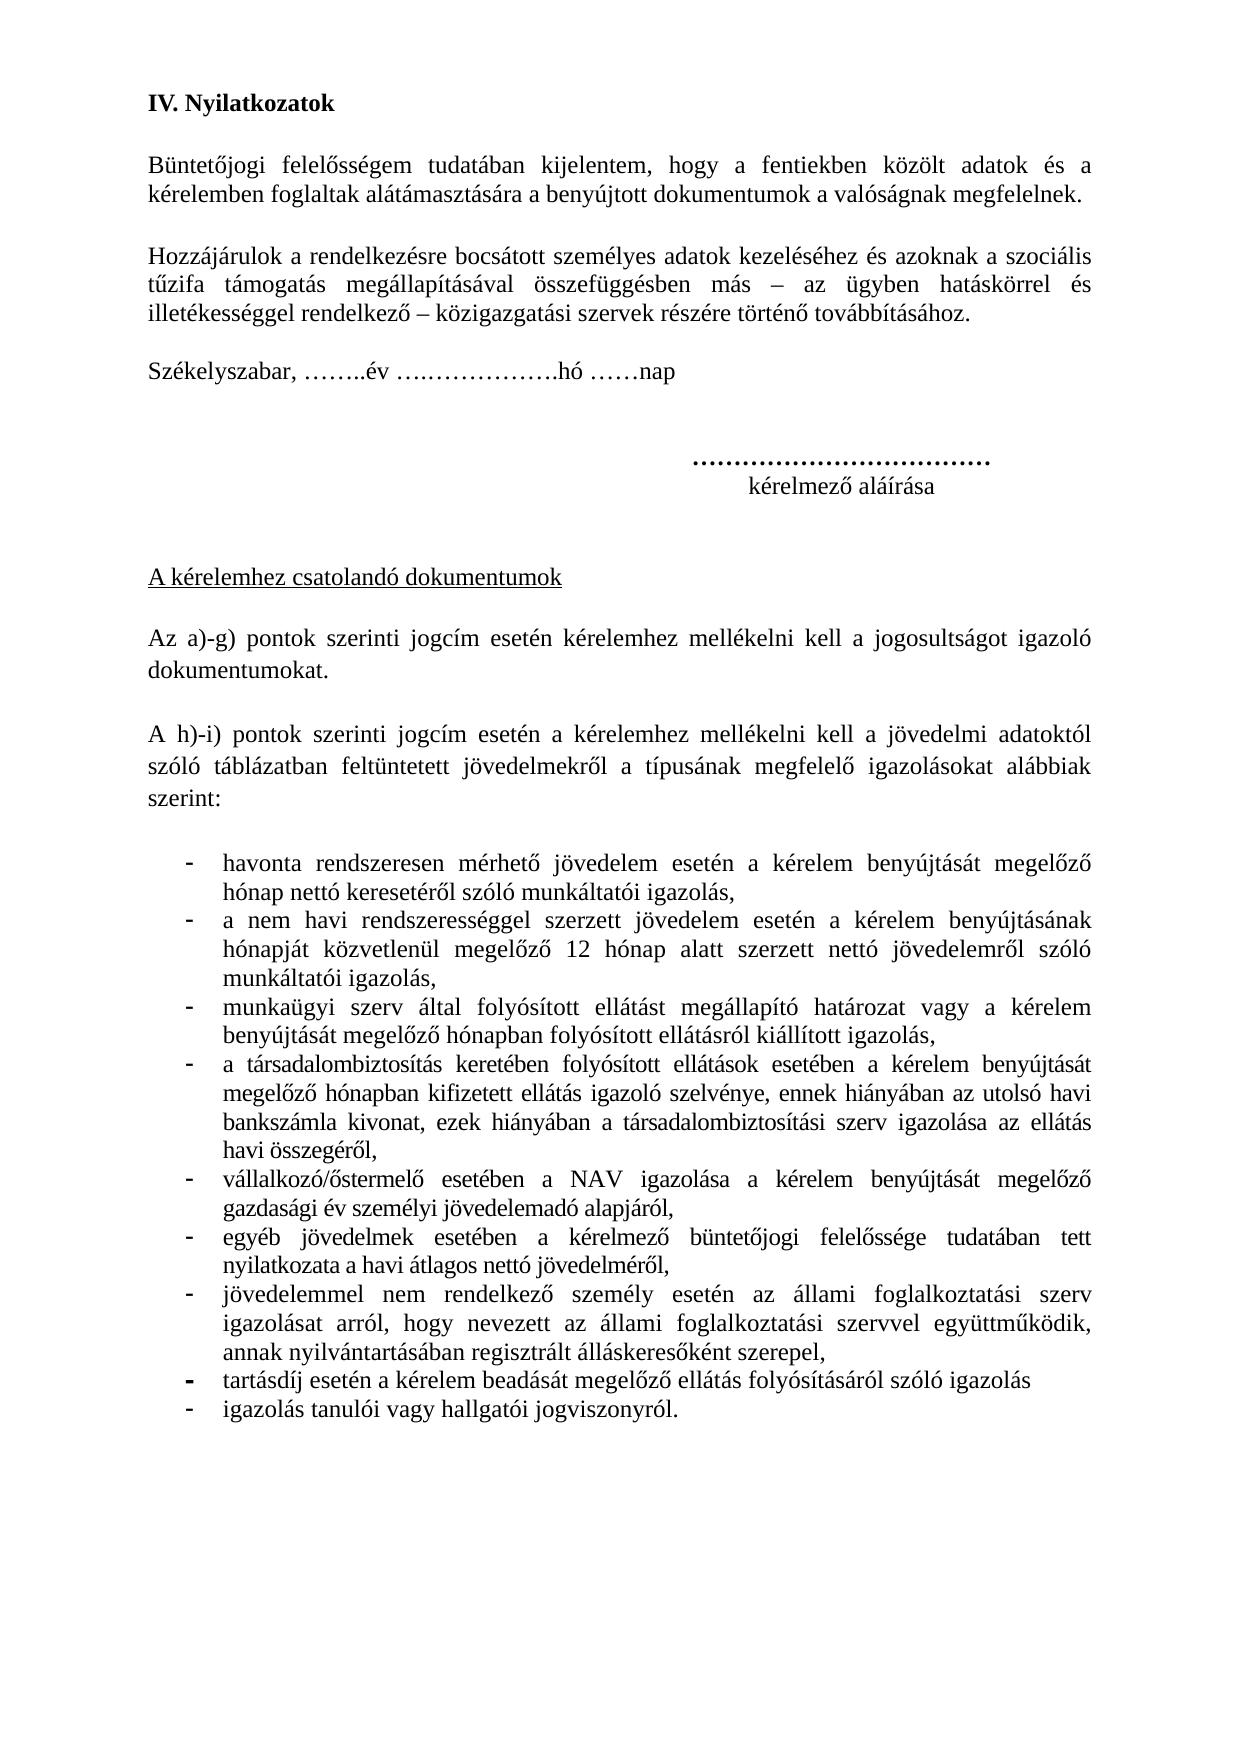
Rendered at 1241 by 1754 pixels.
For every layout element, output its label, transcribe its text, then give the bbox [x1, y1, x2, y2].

text Az a)-g) pontok szerinti jogcím esetén kérelemhez mellékelni kell a jogosultságot igazoló dokumentumokat. [148, 623, 1092, 683]
list tartásdíj esetén a kérelem beadását megelőző ellátás folyósításáról szóló igazolás [185, 1366, 1092, 1394]
list havonta rendszeresen mérhető jövedelem esetén a kérelem benyújtását megelőző hónap nettó keresetéről szóló munkáltatói igazolás, [185, 848, 1092, 906]
text Büntetőjogi felelősségem tudatában kijelentem, hogy a fentiekben közölt adatok és a kérelemben foglaltak alátámasztására a benyújtott dokumentumok a valóságnak megfelelnek. [148, 150, 1092, 207]
text IV. Nyilatkozatok [148, 88, 1092, 117]
text A kérelemhez csatolandó dokumentumok [148, 562, 1092, 591]
list vállalkozó/őstermelő esetében a NAV igazolása a kérelem benyújtását megelőző gazdasági év személyi jövedelemadó alapjáról, [185, 1164, 1092, 1222]
list egyéb jövedelmek esetében a kérelmező büntetőjogi felelőssége tudatában tett nyilatkozata a havi átlagos nettó jövedelméről, [185, 1222, 1092, 1279]
list jövedelemmel nem rendelkező személy esetén az állami foglalkoztatási szerv igazolásat arról, hogy nevezett az állami foglalkoztatási szervvel együttműködik, annak nyilvántartásában regisztrált álláskeresőként szerepel, [185, 1279, 1092, 1366]
text kérelmező aláírása [192, 471, 1092, 499]
text Székelyszabar, ……..év ….…………….hó ……nap [148, 356, 1092, 384]
text Hozzájárulok a rendelkezésre bocsátott személyes adatok kezeléséhez és azoknak a szociális tűzifa támogatás megállapításával összefüggésben más – az ügyben hatáskörrel és illetékességgel rendelkező – közigazgatási szervek részére történő továbbításához. [148, 241, 1092, 327]
list munkaügyi szerv által folyósított ellátást megállapító határozat vagy a kérelem benyújtását megelőző hónapban folyósított ellátásról kiállított igazolás, [185, 992, 1092, 1049]
text ……………………………… [192, 442, 1092, 471]
list a nem havi rendszerességgel szerzett jövedelem esetén a kérelem benyújtásának hónapját közvetlenül megelőző 12 hónap alatt szerzett nettó jövedelemről szóló munkáltatói igazolás, [185, 906, 1092, 992]
list a társadalombiztosítás keretében folyósított ellátások esetében a kérelem benyújtását megelőző hónapban kifizetett ellátás igazoló szelvénye, ennek hiányában az utolsó havi bankszámla kivonat, ezek hiányában a társadalombiztosítási szerv igazolása az ellátás havi összegéről, [185, 1049, 1092, 1164]
text A h)-i) pontok szerinti jogcím esetén a kérelemhez mellékelni kell a jövedelmi adatoktól szóló táblázatban feltüntetett jövedelmekről a típusának megfelelő igazolásokat alábbiak szerint: [148, 719, 1092, 812]
list igazolás tanulói vagy hallgatói jogviszonyról. [185, 1394, 1092, 1423]
